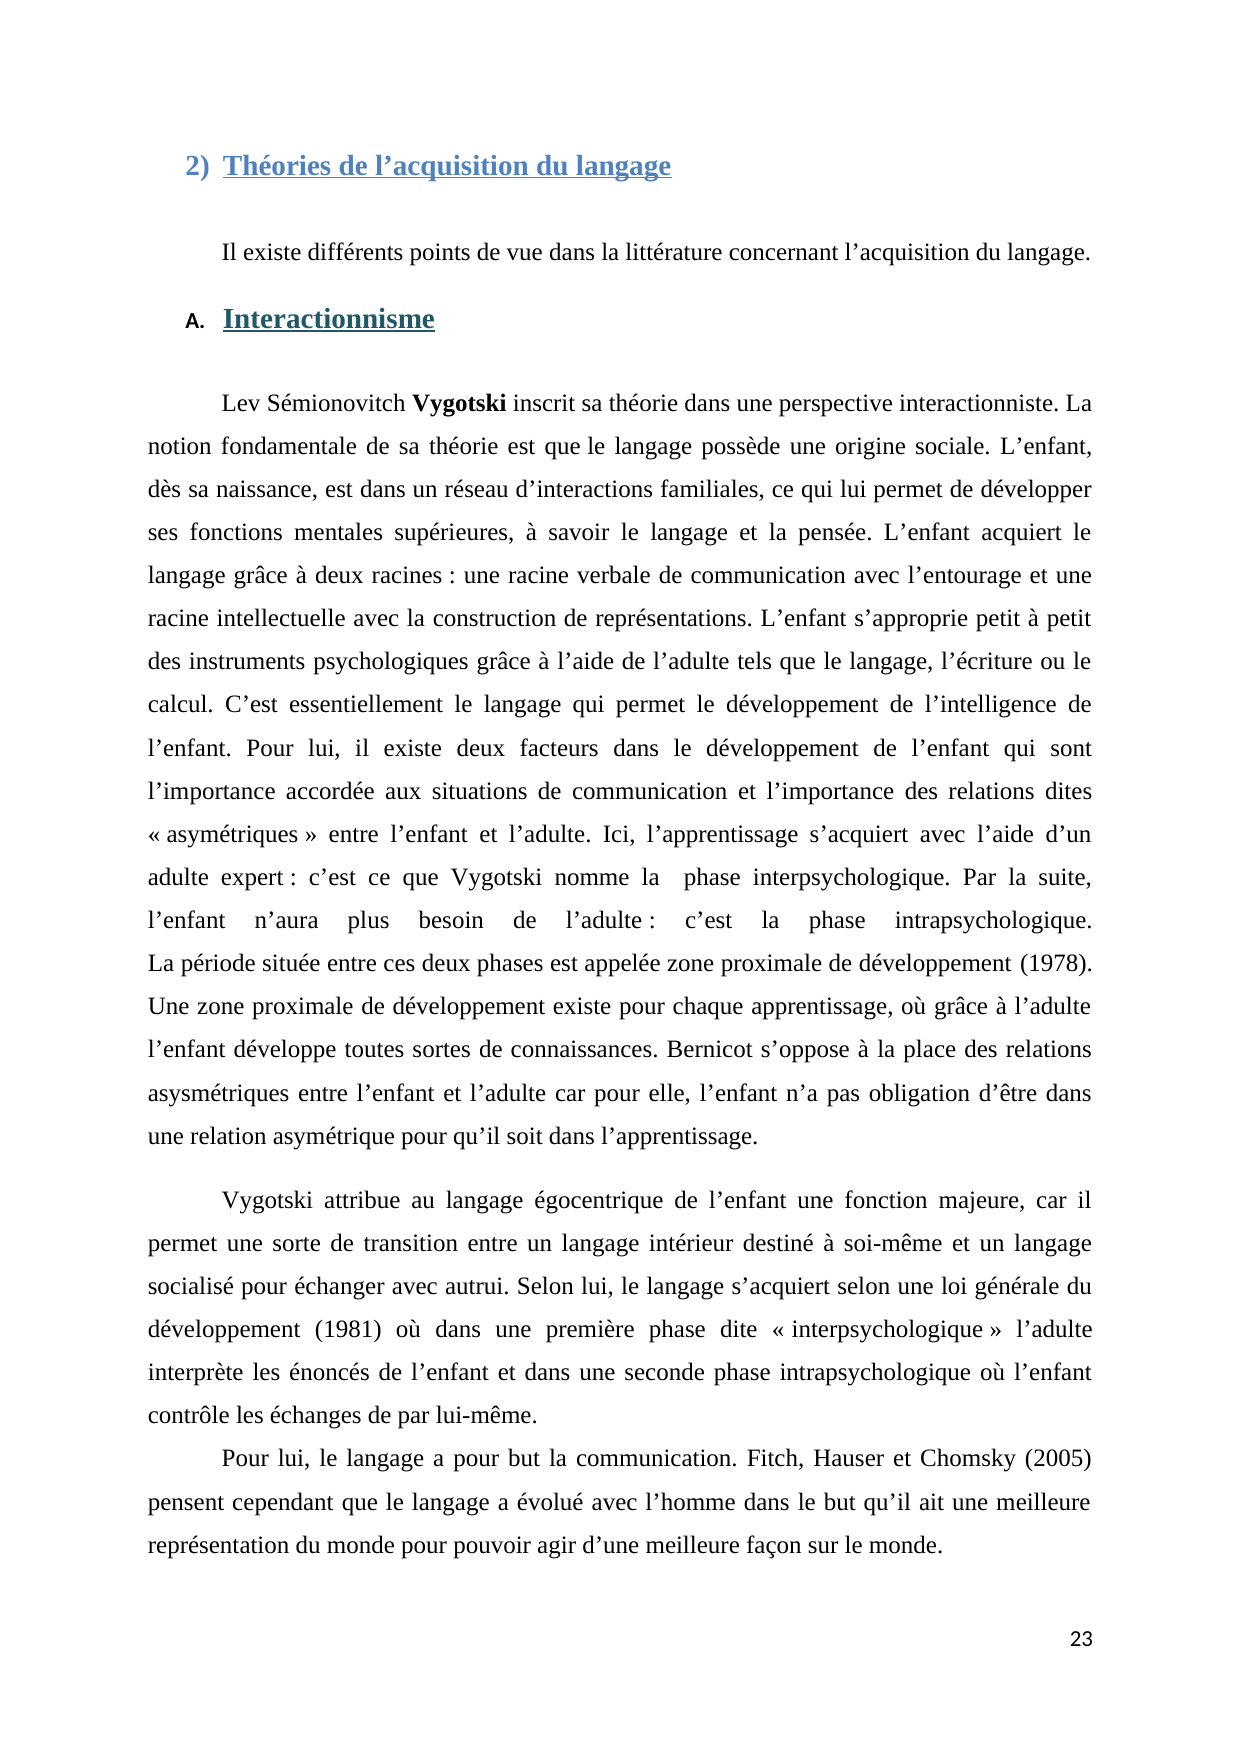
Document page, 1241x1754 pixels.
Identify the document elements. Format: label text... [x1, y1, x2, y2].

text Pour lui, le langage a pour but la communication. Fitch, Hauser et Chomsky (2005) pensent cependant que le langage a évolué avec l’homme dans le but qu’il ait une meilleure représentation du monde pour pouvoir agir d’une meilleure façon sur le monde. [148, 1443, 1093, 1558]
text Vygotski attribue au langage égocentrique de l’enfant une fonction majeure, car il permet une sorte de transition entre un langage intérieur destiné à soi-même et un langage socialisé pour échanger avec autrui. Selon lui, le langage s’acquiert selon une loi générale du développement (1981) où dans une première phase dite « interpsychologique » l’adulte interprète les énoncés de l’enfant et dans une seconde phase intrapsychologique où l’enfant contrôle les échanges de par lui-même. [148, 1185, 1093, 1429]
text Interactionnisme [185, 301, 1093, 335]
subtitle Théories de l’acquisition du langage [185, 148, 1093, 181]
text Lev Sémionovitch Vygotski inscrit sa théorie dans une perspective interactionniste. La notion fondamentale de sa théorie est que le langage possède une origine sociale. L’enfant, dès sa naissance, est dans un réseau d’interactions familiales, ce qui lui permet de développer ses fonctions mentales supérieures, à savoir le langage et la pensée. L’enfant acquiert le langage grâce à deux racines : une racine verbale de communication avec l’entourage et une racine intellectuelle avec la construction de représentations. L’enfant s’approprie petit à petit des instruments psychologiques grâce à l’aide de l’adulte tels que le langage, l’écriture ou le calcul. C’est essentiellement le langage qui permet le développement de l’intelligence de l’enfant. Pour lui, il existe deux facteurs dans le développement de l’enfant qui sont l’importance accordée aux situations de communication et l’importance des relations dites « asymétriques » entre l’enfant et l’adulte. Ici, l’apprentissage s’acquiert avec l’aide d’un adulte expert : c’est ce que Vygotski nomme la phase interpsychologique. Par la suite, l’enfant n’aura plus besoin de l’adulte : c’est la phase intrapsychologique. La période située entre ces deux phases est appelée zone proximale de développement (1978). Une zone proximale de développement existe pour chaque apprentissage, où grâce à l’adulte l’enfant développe toutes sortes de connaissances. Bernicot s’oppose à la place des relations asysmétriques entre l’enfant et l’adulte car pour elle, l’enfant n’a pas obligation d’être dans une relation asymétrique pour qu’il soit dans l’apprentissage. [148, 388, 1093, 1149]
text Il existe différents points de vue dans la littérature concernant l’acquisition du langage. [148, 237, 1093, 266]
